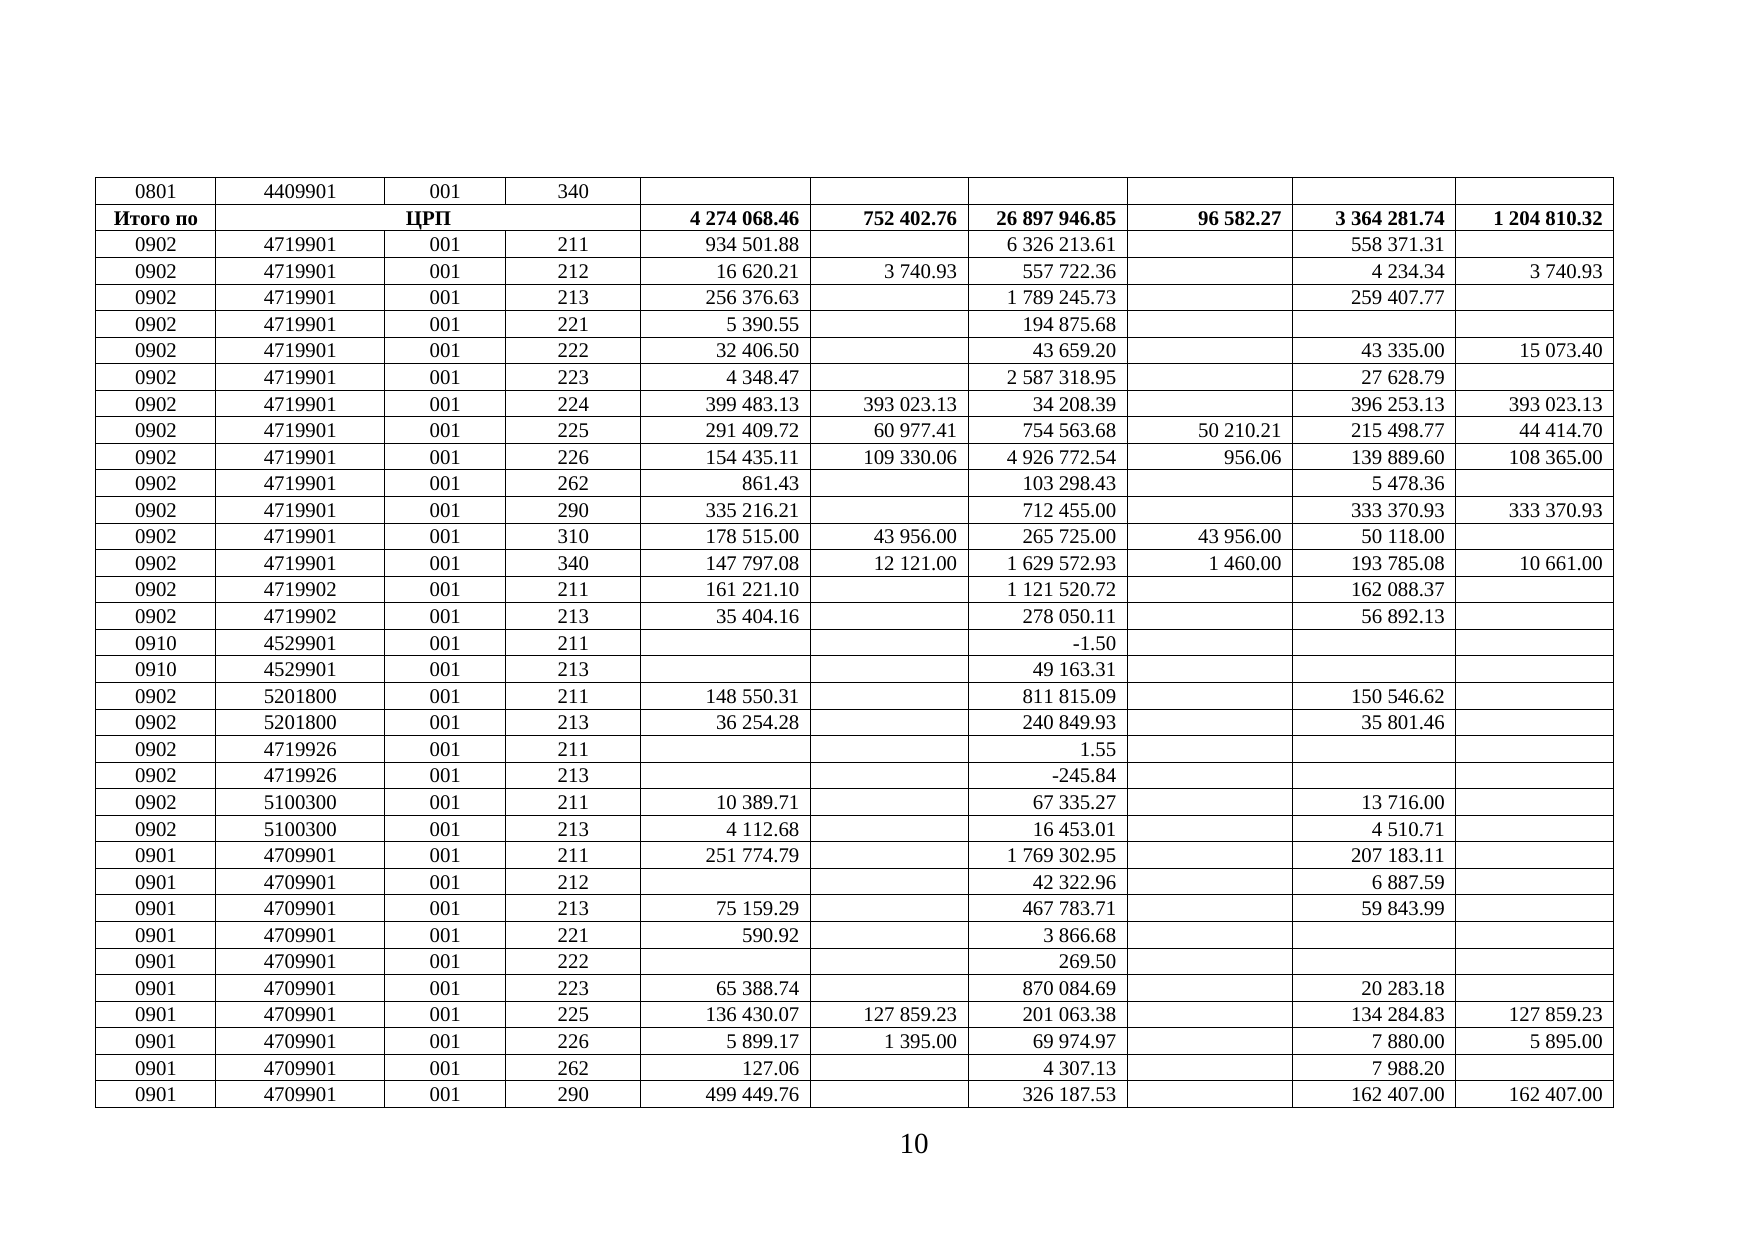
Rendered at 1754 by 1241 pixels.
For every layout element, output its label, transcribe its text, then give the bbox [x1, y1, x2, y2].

table_cell 4719926 [216, 763, 384, 788]
table_cell 213 [506, 656, 640, 682]
table_cell [811, 1081, 968, 1107]
table_cell 4 274 068.46 [641, 205, 810, 230]
table_cell 0902 [96, 550, 215, 576]
table_cell 0901 [96, 1002, 215, 1027]
table_cell 0902 [96, 683, 215, 708]
table_cell [1293, 949, 1455, 974]
table_cell 0801 [96, 178, 215, 204]
table_cell 212 [506, 258, 640, 283]
table_cell 12 121.00 [811, 550, 968, 576]
table_cell [641, 869, 810, 894]
table_cell 7 988.20 [1293, 1055, 1455, 1080]
table_cell [1456, 524, 1613, 549]
table_cell 127 859.23 [811, 1002, 968, 1027]
table_cell 36 254.28 [641, 710, 810, 735]
table_cell 0901 [96, 949, 215, 974]
table_cell [811, 975, 968, 1001]
table_cell 0902 [96, 231, 215, 257]
table_cell [1128, 497, 1292, 522]
table_cell [1293, 736, 1455, 762]
table_cell 333 370.93 [1456, 497, 1613, 522]
table_cell 6 887.59 [1293, 869, 1455, 894]
table_cell 7 880.00 [1293, 1028, 1455, 1054]
table_cell 211 [506, 231, 640, 257]
table_cell 001 [385, 391, 505, 416]
table_cell [1456, 178, 1613, 204]
table_cell 223 [506, 975, 640, 1001]
table_cell [811, 1055, 968, 1080]
table_cell [641, 763, 810, 788]
table_cell [1128, 789, 1292, 815]
table_cell 1 395.00 [811, 1028, 968, 1054]
table_cell 201 063.38 [969, 1002, 1127, 1027]
table_cell 4709901 [216, 1055, 384, 1080]
table_cell 001 [385, 550, 505, 576]
table_cell [1128, 603, 1292, 629]
table_cell ЦРП [216, 205, 640, 230]
table_cell -245.84 [969, 763, 1127, 788]
table_cell [811, 470, 968, 496]
table_cell 75 159.29 [641, 895, 810, 921]
table_cell 4719901 [216, 550, 384, 576]
table_cell 67 335.27 [969, 789, 1127, 815]
table_cell [1128, 842, 1292, 868]
table_cell 0902 [96, 577, 215, 602]
table_cell 001 [385, 311, 505, 337]
table_cell 6 326 213.61 [969, 231, 1127, 257]
table_cell [811, 949, 968, 974]
table_cell 16 620.21 [641, 258, 810, 283]
table_cell 59 843.99 [1293, 895, 1455, 921]
table_cell 96 582.27 [1128, 205, 1292, 230]
table_cell 134 284.83 [1293, 1002, 1455, 1027]
table_cell [1456, 763, 1613, 788]
table_cell 211 [506, 736, 640, 762]
table_cell 3 740.93 [1456, 258, 1613, 283]
table_cell 4719926 [216, 736, 384, 762]
table_cell 0902 [96, 285, 215, 310]
table_cell 001 [385, 497, 505, 522]
table_cell [641, 178, 810, 204]
table_cell 001 [385, 869, 505, 894]
table_cell 1 121 520.72 [969, 577, 1127, 602]
table_cell [1456, 1055, 1613, 1080]
table_cell 226 [506, 444, 640, 469]
table_cell [811, 630, 968, 655]
table_cell 26 897 946.85 [969, 205, 1127, 230]
table_cell 0902 [96, 311, 215, 337]
table_cell [1456, 895, 1613, 921]
table_cell 0910 [96, 630, 215, 655]
table_cell 1 789 245.73 [969, 285, 1127, 310]
table_cell [1128, 736, 1292, 762]
table_cell 001 [385, 789, 505, 815]
table_cell 001 [385, 1081, 505, 1107]
table_cell 001 [385, 710, 505, 735]
table_cell 4 510.71 [1293, 816, 1455, 841]
table_cell [1128, 975, 1292, 1001]
table_cell [1128, 577, 1292, 602]
table_cell 256 376.63 [641, 285, 810, 310]
table_cell 139 889.60 [1293, 444, 1455, 469]
table_cell [1128, 895, 1292, 921]
table_cell 225 [506, 1002, 640, 1027]
table_cell [1456, 577, 1613, 602]
table_cell 001 [385, 1055, 505, 1080]
table_cell [1128, 630, 1292, 655]
table_cell 0902 [96, 470, 215, 496]
table_cell 001 [385, 922, 505, 947]
table_cell 193 785.08 [1293, 550, 1455, 576]
table_cell 001 [385, 656, 505, 682]
table_cell 178 515.00 [641, 524, 810, 549]
table_cell 4719901 [216, 417, 384, 443]
table_cell 43 956.00 [811, 524, 968, 549]
table_cell 211 [506, 842, 640, 868]
table_cell 310 [506, 524, 640, 549]
table_cell [1293, 922, 1455, 947]
table_cell [1128, 1055, 1292, 1080]
table_cell 34 208.39 [969, 391, 1127, 416]
table_cell [811, 656, 968, 682]
table_cell [1128, 391, 1292, 416]
table_cell 60 977.41 [811, 417, 968, 443]
table_cell [1456, 710, 1613, 735]
table_cell 0901 [96, 895, 215, 921]
table_cell 251 774.79 [641, 842, 810, 868]
table_cell [811, 895, 968, 921]
table_cell [1456, 630, 1613, 655]
table_cell [1456, 816, 1613, 841]
table_cell 224 [506, 391, 640, 416]
table_cell 4719901 [216, 311, 384, 337]
table_cell 956.06 [1128, 444, 1292, 469]
table_cell 10 661.00 [1456, 550, 1613, 576]
table_cell 5201800 [216, 683, 384, 708]
table_cell 27 628.79 [1293, 364, 1455, 390]
table_cell 221 [506, 922, 640, 947]
table_cell 262 [506, 1055, 640, 1080]
table_cell 213 [506, 895, 640, 921]
table_cell 1 769 302.95 [969, 842, 1127, 868]
table_cell 333 370.93 [1293, 497, 1455, 522]
table_cell 265 725.00 [969, 524, 1127, 549]
table_cell 69 974.97 [969, 1028, 1127, 1054]
table_cell 35 404.16 [641, 603, 810, 629]
table_cell 213 [506, 603, 640, 629]
table_cell 0901 [96, 1028, 215, 1054]
table_cell [969, 178, 1127, 204]
table_cell 861.43 [641, 470, 810, 496]
table_cell 811 815.09 [969, 683, 1127, 708]
table_cell 150 546.62 [1293, 683, 1455, 708]
table_cell 0902 [96, 816, 215, 841]
table_cell 291 409.72 [641, 417, 810, 443]
table_cell 4 926 772.54 [969, 444, 1127, 469]
table_cell 001 [385, 364, 505, 390]
table_cell 4 348.47 [641, 364, 810, 390]
table_cell 934 501.88 [641, 231, 810, 257]
table_cell 001 [385, 1002, 505, 1027]
table_cell 0901 [96, 869, 215, 894]
table_cell 213 [506, 710, 640, 735]
table_cell 108 365.00 [1456, 444, 1613, 469]
table_cell 211 [506, 789, 640, 815]
table_cell 0902 [96, 763, 215, 788]
table_cell [1128, 178, 1292, 204]
table_cell 001 [385, 763, 505, 788]
table_cell [1456, 949, 1613, 974]
table_cell 4719901 [216, 524, 384, 549]
table_cell 557 722.36 [969, 258, 1127, 283]
table_cell 15 073.40 [1456, 338, 1613, 363]
table_cell [641, 630, 810, 655]
table_cell 001 [385, 470, 505, 496]
table_cell 211 [506, 683, 640, 708]
table_cell 5 895.00 [1456, 1028, 1613, 1054]
table_cell 4529901 [216, 656, 384, 682]
table_cell 001 [385, 842, 505, 868]
table_cell [1128, 656, 1292, 682]
table_cell 0902 [96, 258, 215, 283]
table_cell [1128, 1028, 1292, 1054]
table_cell 1.55 [969, 736, 1127, 762]
table_cell 001 [385, 338, 505, 363]
table_cell 0901 [96, 975, 215, 1001]
table_cell 213 [506, 816, 640, 841]
table_cell [1128, 816, 1292, 841]
table_cell 43 659.20 [969, 338, 1127, 363]
table_cell 001 [385, 285, 505, 310]
table_cell 001 [385, 603, 505, 629]
table_cell 001 [385, 630, 505, 655]
table_cell 4709901 [216, 949, 384, 974]
table_cell 226 [506, 1028, 640, 1054]
table_cell [641, 736, 810, 762]
table_cell [1293, 763, 1455, 788]
table_cell 147 797.08 [641, 550, 810, 576]
table_cell 278 050.11 [969, 603, 1127, 629]
table_cell 4719901 [216, 338, 384, 363]
table_cell 213 [506, 285, 640, 310]
table_cell 3 866.68 [969, 922, 1127, 947]
table_cell 0902 [96, 710, 215, 735]
table_cell [1456, 656, 1613, 682]
table_cell 0902 [96, 444, 215, 469]
table_cell 259 407.77 [1293, 285, 1455, 310]
table_cell 0902 [96, 736, 215, 762]
table_cell 4709901 [216, 842, 384, 868]
table_cell 5 390.55 [641, 311, 810, 337]
table_cell 0901 [96, 1055, 215, 1080]
table_cell 499 449.76 [641, 1081, 810, 1107]
table_cell 1 629 572.93 [969, 550, 1127, 576]
table_cell 001 [385, 1028, 505, 1054]
table_cell 221 [506, 311, 640, 337]
table_cell 4709901 [216, 1028, 384, 1054]
table_cell 4719902 [216, 603, 384, 629]
table_cell [1456, 975, 1613, 1001]
table_cell 712 455.00 [969, 497, 1127, 522]
table_cell [641, 949, 810, 974]
table_cell 223 [506, 364, 640, 390]
table_cell 4719901 [216, 444, 384, 469]
table_cell 4 307.13 [969, 1055, 1127, 1080]
table_cell 32 406.50 [641, 338, 810, 363]
table_cell 590.92 [641, 922, 810, 947]
table_cell 222 [506, 949, 640, 974]
table_cell [1128, 869, 1292, 894]
table_cell 109 330.06 [811, 444, 968, 469]
table_cell 001 [385, 683, 505, 708]
table_cell 136 430.07 [641, 1002, 810, 1027]
table_cell 44 414.70 [1456, 417, 1613, 443]
table_cell 0902 [96, 391, 215, 416]
table_cell [811, 603, 968, 629]
table_cell 001 [385, 231, 505, 257]
table_cell 211 [506, 577, 640, 602]
table_cell [1128, 763, 1292, 788]
table_cell 4709901 [216, 895, 384, 921]
table_cell 56 892.13 [1293, 603, 1455, 629]
table_cell 222 [506, 338, 640, 363]
table_cell 50 118.00 [1293, 524, 1455, 549]
table_cell [811, 285, 968, 310]
table_cell [1293, 656, 1455, 682]
table_cell 001 [385, 258, 505, 283]
table_cell 240 849.93 [969, 710, 1127, 735]
table_cell 4719901 [216, 470, 384, 496]
table_cell 3 364 281.74 [1293, 205, 1455, 230]
table_cell [811, 364, 968, 390]
table_cell 4709901 [216, 975, 384, 1001]
table_cell [1456, 842, 1613, 868]
table_cell 162 407.00 [1293, 1081, 1455, 1107]
table_cell 16 453.01 [969, 816, 1127, 841]
table_cell [1128, 922, 1292, 947]
table_cell [1456, 683, 1613, 708]
table_cell [811, 231, 968, 257]
table_cell 001 [385, 816, 505, 841]
table_cell 127 859.23 [1456, 1002, 1613, 1027]
table_cell [1128, 683, 1292, 708]
table_cell 0902 [96, 497, 215, 522]
table_cell 49 163.31 [969, 656, 1127, 682]
table_cell 20 283.18 [1293, 975, 1455, 1001]
table_cell 4409901 [216, 178, 384, 204]
table_cell 225 [506, 417, 640, 443]
table_cell [1128, 470, 1292, 496]
table_cell [811, 710, 968, 735]
table_cell 4709901 [216, 922, 384, 947]
table_cell [811, 311, 968, 337]
table_cell 13 716.00 [1293, 789, 1455, 815]
table_cell 326 187.53 [969, 1081, 1127, 1107]
table_cell 396 253.13 [1293, 391, 1455, 416]
table_cell 290 [506, 497, 640, 522]
table_cell 5 899.17 [641, 1028, 810, 1054]
table_cell 4719901 [216, 258, 384, 283]
table_cell 162 407.00 [1456, 1081, 1613, 1107]
table_cell 001 [385, 949, 505, 974]
table_cell -1.50 [969, 630, 1127, 655]
table_cell 215 498.77 [1293, 417, 1455, 443]
table_cell [811, 178, 968, 204]
table_cell [1456, 869, 1613, 894]
table_cell 154 435.11 [641, 444, 810, 469]
table_cell [1456, 736, 1613, 762]
table_cell 4709901 [216, 1081, 384, 1107]
table_cell [1128, 285, 1292, 310]
table_cell 4719901 [216, 497, 384, 522]
table_cell 393 023.13 [811, 391, 968, 416]
table_cell 752 402.76 [811, 205, 968, 230]
table_cell 001 [385, 736, 505, 762]
table_cell 103 298.43 [969, 470, 1127, 496]
table_cell [1293, 178, 1455, 204]
table_cell 001 [385, 577, 505, 602]
table_cell Итого по [96, 205, 215, 230]
table_cell 213 [506, 763, 640, 788]
table_cell [1456, 922, 1613, 947]
table_cell [1128, 231, 1292, 257]
table_cell [1456, 285, 1613, 310]
table_cell 340 [506, 178, 640, 204]
table_cell 127.06 [641, 1055, 810, 1080]
table_cell 001 [385, 178, 505, 204]
table_cell [1456, 311, 1613, 337]
table_cell 0902 [96, 417, 215, 443]
table_cell 43 335.00 [1293, 338, 1455, 363]
table_cell 4719901 [216, 285, 384, 310]
table_cell [1128, 258, 1292, 283]
table_cell 4 112.68 [641, 816, 810, 841]
table_cell 10 389.71 [641, 789, 810, 815]
table_cell [1456, 364, 1613, 390]
table_cell 0910 [96, 656, 215, 682]
table_cell 5100300 [216, 789, 384, 815]
table_cell 3 740.93 [811, 258, 968, 283]
table_cell 399 483.13 [641, 391, 810, 416]
table_cell 262 [506, 470, 640, 496]
table_cell 2 587 318.95 [969, 364, 1127, 390]
table_cell 43 956.00 [1128, 524, 1292, 549]
table_cell 290 [506, 1081, 640, 1107]
table_cell 4719902 [216, 577, 384, 602]
table_cell 211 [506, 630, 640, 655]
table_cell 001 [385, 417, 505, 443]
table_cell [1456, 789, 1613, 815]
table_cell 001 [385, 975, 505, 1001]
table_cell 207 183.11 [1293, 842, 1455, 868]
table_cell [1128, 1081, 1292, 1107]
table_cell 5201800 [216, 710, 384, 735]
table_cell 0902 [96, 364, 215, 390]
table_cell [1128, 1002, 1292, 1027]
table_cell 42 322.96 [969, 869, 1127, 894]
table_cell [1456, 470, 1613, 496]
table_cell 4709901 [216, 1002, 384, 1027]
table_cell 269.50 [969, 949, 1127, 974]
table_cell 65 388.74 [641, 975, 810, 1001]
table_cell [811, 842, 968, 868]
table_cell 1 460.00 [1128, 550, 1292, 576]
table_cell 5 478.36 [1293, 470, 1455, 496]
table_cell [1128, 949, 1292, 974]
table_cell 5100300 [216, 816, 384, 841]
table_cell [811, 577, 968, 602]
table_cell [1128, 364, 1292, 390]
table_cell 4719901 [216, 364, 384, 390]
table_cell 212 [506, 869, 640, 894]
table_cell 4709901 [216, 869, 384, 894]
table_cell 0902 [96, 524, 215, 549]
table_cell 4719901 [216, 231, 384, 257]
table_cell 194 875.68 [969, 311, 1127, 337]
table_cell 0901 [96, 842, 215, 868]
table_cell [811, 763, 968, 788]
table_cell [1293, 630, 1455, 655]
table_cell [811, 922, 968, 947]
table_cell [1128, 311, 1292, 337]
table_cell 0901 [96, 922, 215, 947]
table_cell 1 204 810.32 [1456, 205, 1613, 230]
table_cell 161 221.10 [641, 577, 810, 602]
table_cell [811, 816, 968, 841]
table_cell [811, 683, 968, 708]
table_cell 50 210.21 [1128, 417, 1292, 443]
table_cell [1293, 311, 1455, 337]
table_cell 148 550.31 [641, 683, 810, 708]
table_cell 340 [506, 550, 640, 576]
table_cell 001 [385, 444, 505, 469]
table_cell [811, 497, 968, 522]
table_cell [811, 869, 968, 894]
table_cell 35 801.46 [1293, 710, 1455, 735]
table_cell [1456, 231, 1613, 257]
table_cell 001 [385, 524, 505, 549]
table_cell 335 216.21 [641, 497, 810, 522]
table_cell 0902 [96, 338, 215, 363]
table_cell 393 023.13 [1456, 391, 1613, 416]
table_cell [1128, 338, 1292, 363]
table_cell [1128, 710, 1292, 735]
table_cell 870 084.69 [969, 975, 1127, 1001]
table_cell 0902 [96, 789, 215, 815]
table_cell [641, 656, 810, 682]
table_cell [811, 736, 968, 762]
table_cell 754 563.68 [969, 417, 1127, 443]
table_cell 4529901 [216, 630, 384, 655]
table_cell [1456, 603, 1613, 629]
table_cell 4719901 [216, 391, 384, 416]
table_cell 467 783.71 [969, 895, 1127, 921]
table_cell [811, 338, 968, 363]
table_cell 4 234.34 [1293, 258, 1455, 283]
table_cell 162 088.37 [1293, 577, 1455, 602]
table_cell [811, 789, 968, 815]
table_cell 0901 [96, 1081, 215, 1107]
table_cell 0902 [96, 603, 215, 629]
table_cell 558 371.31 [1293, 231, 1455, 257]
table_cell 001 [385, 895, 505, 921]
